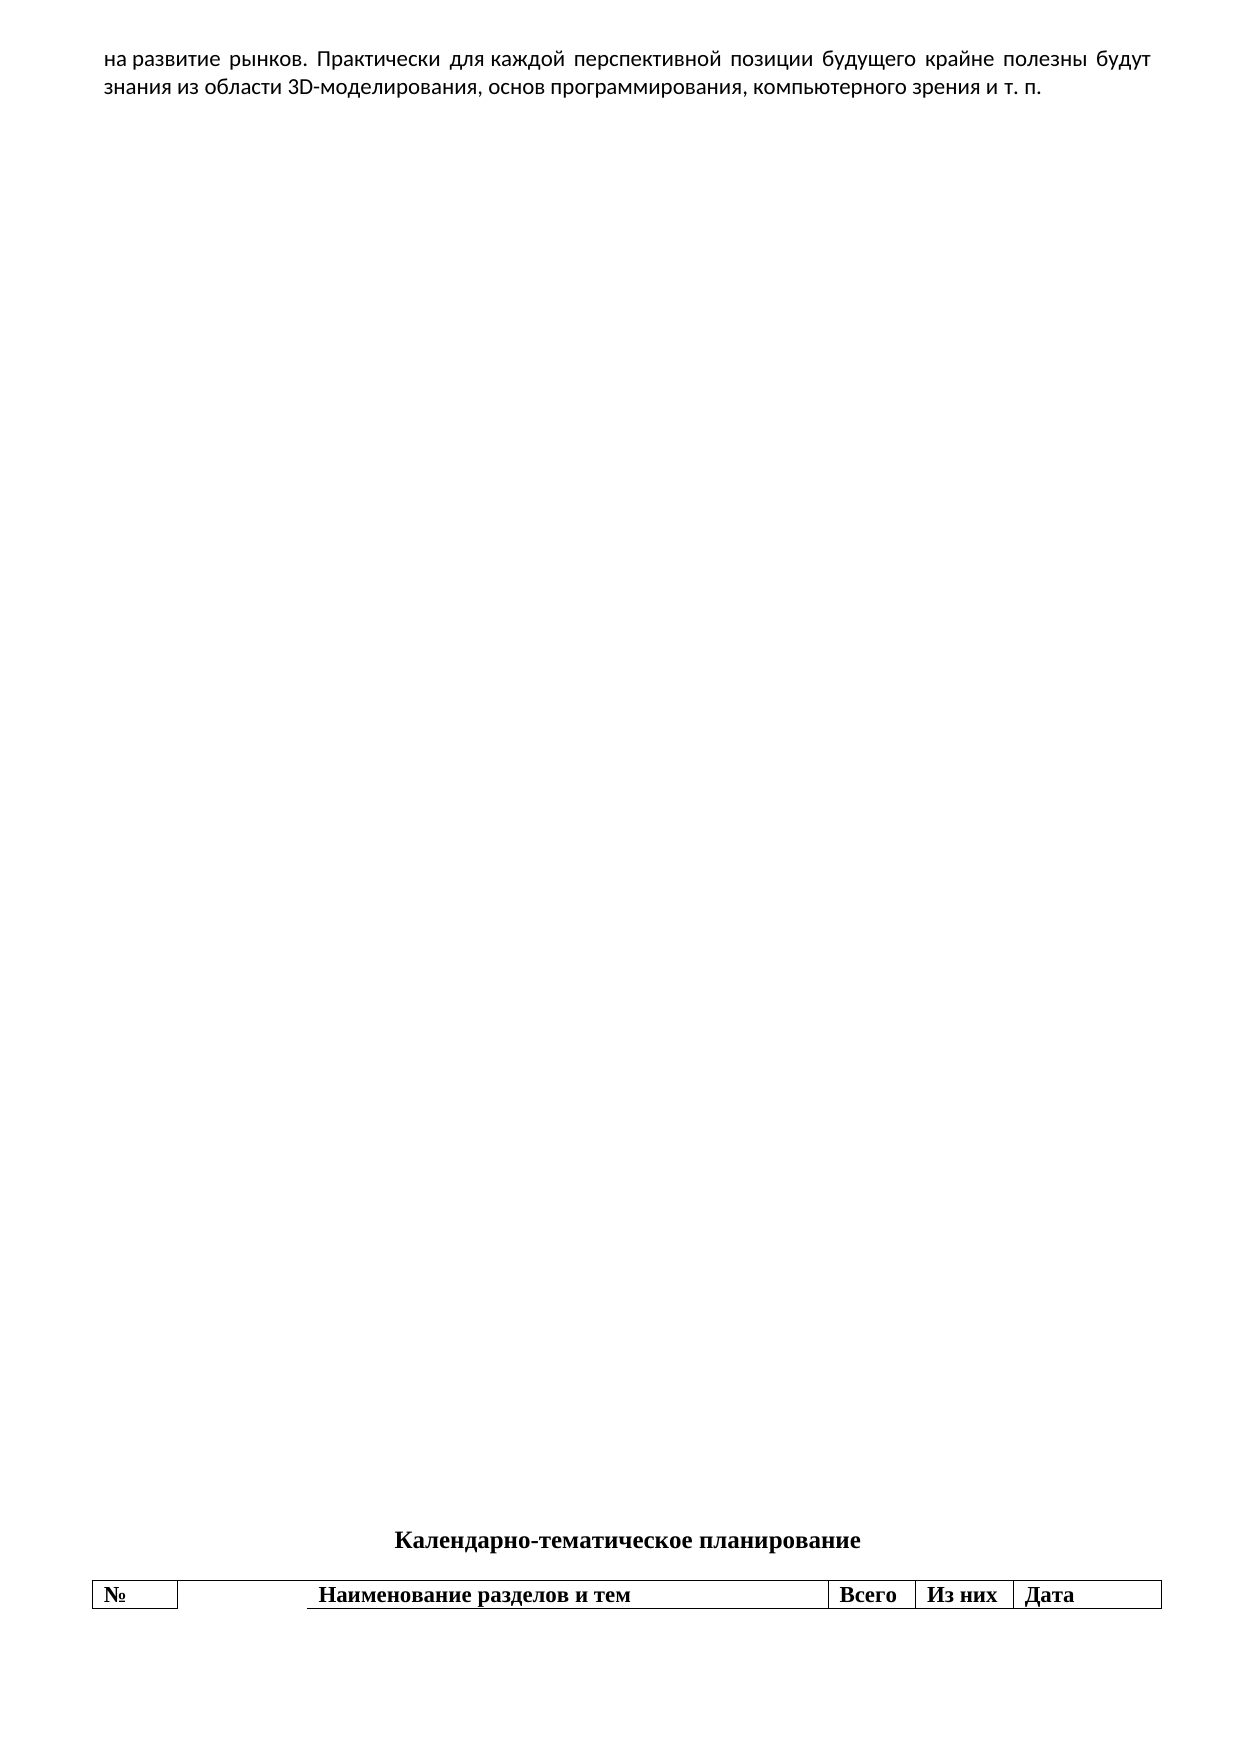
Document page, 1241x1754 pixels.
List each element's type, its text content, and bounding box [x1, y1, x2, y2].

table_header [178, 1581, 307, 1608]
text Календарно-тематическое планирование [103, 1525, 1152, 1554]
table_header Из них [916, 1581, 1013, 1608]
table_header Дата [1014, 1581, 1161, 1608]
table_header № п.п [93, 1581, 177, 1608]
table_header Всего часов [829, 1581, 915, 1608]
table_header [307, 1581, 828, 1608]
